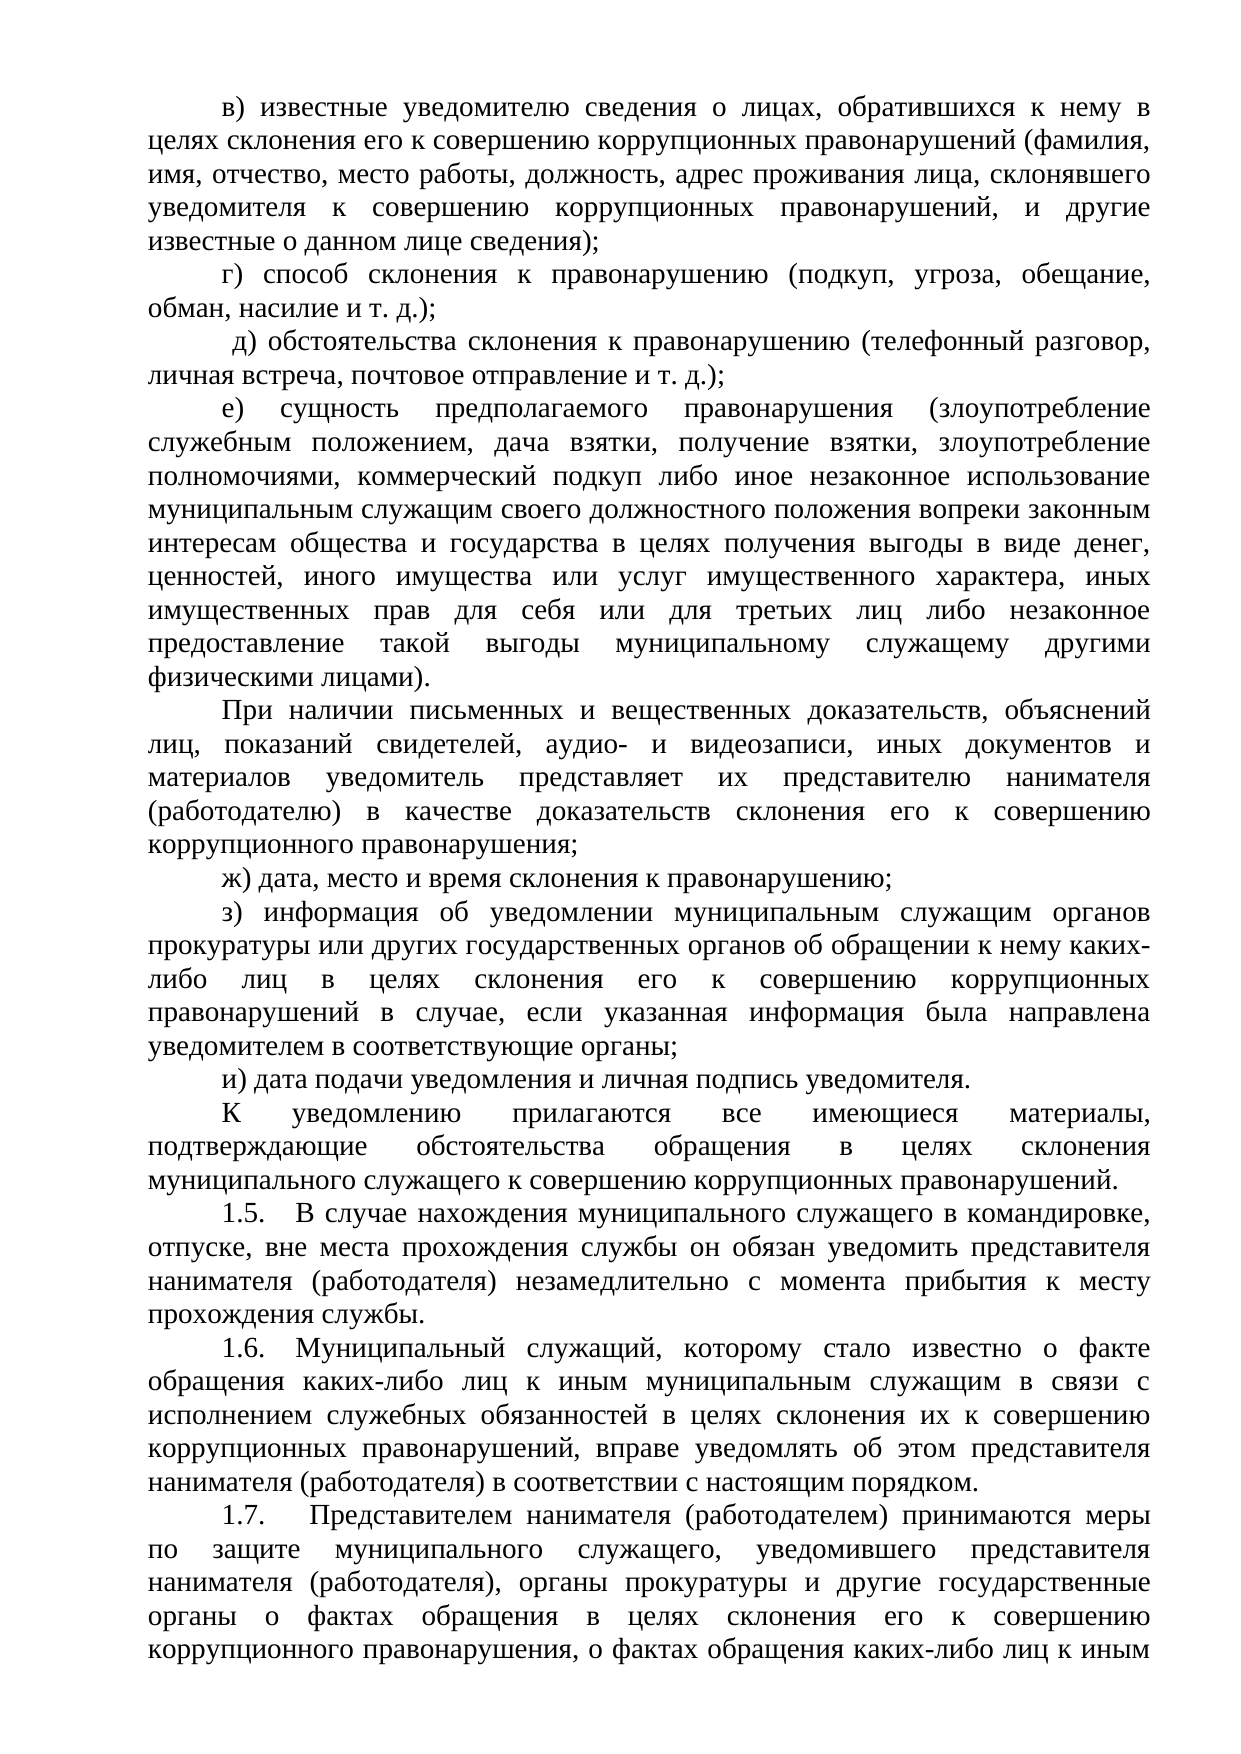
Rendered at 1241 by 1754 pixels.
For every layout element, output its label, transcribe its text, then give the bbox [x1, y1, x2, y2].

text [148, 1497, 1152, 1665]
text е) сущность предполагаемого правонарушения (злоупотребление служебным положением, дача взятки, получение взятки, злоупотребление полномочиями, коммерческий подкуп либо иное незаконное использование муниципальным служащим своего должностного положения вопреки законным интересам общества и государства в целях получения выгоды в виде денег, ценностей, иного имущества или услуг имущественного характера, иных имущественных прав для себя или для третьих лиц либо незаконное предоставление такой выгоды муниципальному служащему другими физическими лицами). [148, 391, 1152, 692]
text 1.6. Муниципальный служащий, которому стало известно о факте обращения каких-либо лиц к иным муниципальным служащим в связи с исполнением служебных обязанностей в целях склонения их к совершению коррупционных правонарушений, вправе уведомлять об этом представителя нанимателя (работодателя) в соответствии с настоящим порядком. [148, 1330, 1152, 1497]
text К уведомлению прилагаются все имеющиеся материалы, подтверждающие обстоятельства обращения в целях склонения муниципального служащего к совершению коррупционных правонарушений. [148, 1095, 1152, 1196]
text в) известные уведомителю сведения о лицах, обратившихся к нему в целях склонения его к совершению коррупционных правонарушений (фамилия, имя, отчество, место работы, должность, адрес проживания лица, склонявшего уведомителя к совершению коррупционных правонарушений, и другие известные о данном лице сведения); [148, 89, 1152, 256]
text и) дата подачи уведомления и личная подпись уведомителя. [148, 1061, 1152, 1095]
text з) информация об уведомлении муниципальным служащим органов прокуратуры или других государственных органов об обращении к нему каких-либо лиц в целях склонения его к совершению коррупционных правонарушений в случае, если указанная информация была направлена уведомителем в соответствующие органы; [148, 894, 1152, 1061]
text ж) дата, место и время склонения к правонарушению; [148, 860, 1152, 894]
text При наличии письменных и вещественных доказательств, объяснений лиц, показаний свидетелей, аудио- и видеозаписи, иных документов и материалов уведомитель представляет их представителю нанимателя (работодателю) в качестве доказательств склонения его к совершению коррупционного правонарушения; [148, 692, 1152, 860]
text г) способ склонения к правонарушению (подкуп, угроза, обещание, обман, насилие и т. д.); [148, 256, 1152, 323]
text 1.5. В случае нахождения муниципального служащего в командировке, отпуске, вне места прохождения службы он обязан уведомить представителя нанимателя (работодателя) незамедлительно с момента прибытия к месту прохождения службы. [148, 1196, 1152, 1330]
text д) обстоятельства склонения к правонарушению (телефонный разговор, личная встреча, почтовое отправление и т. д.); [148, 323, 1152, 391]
